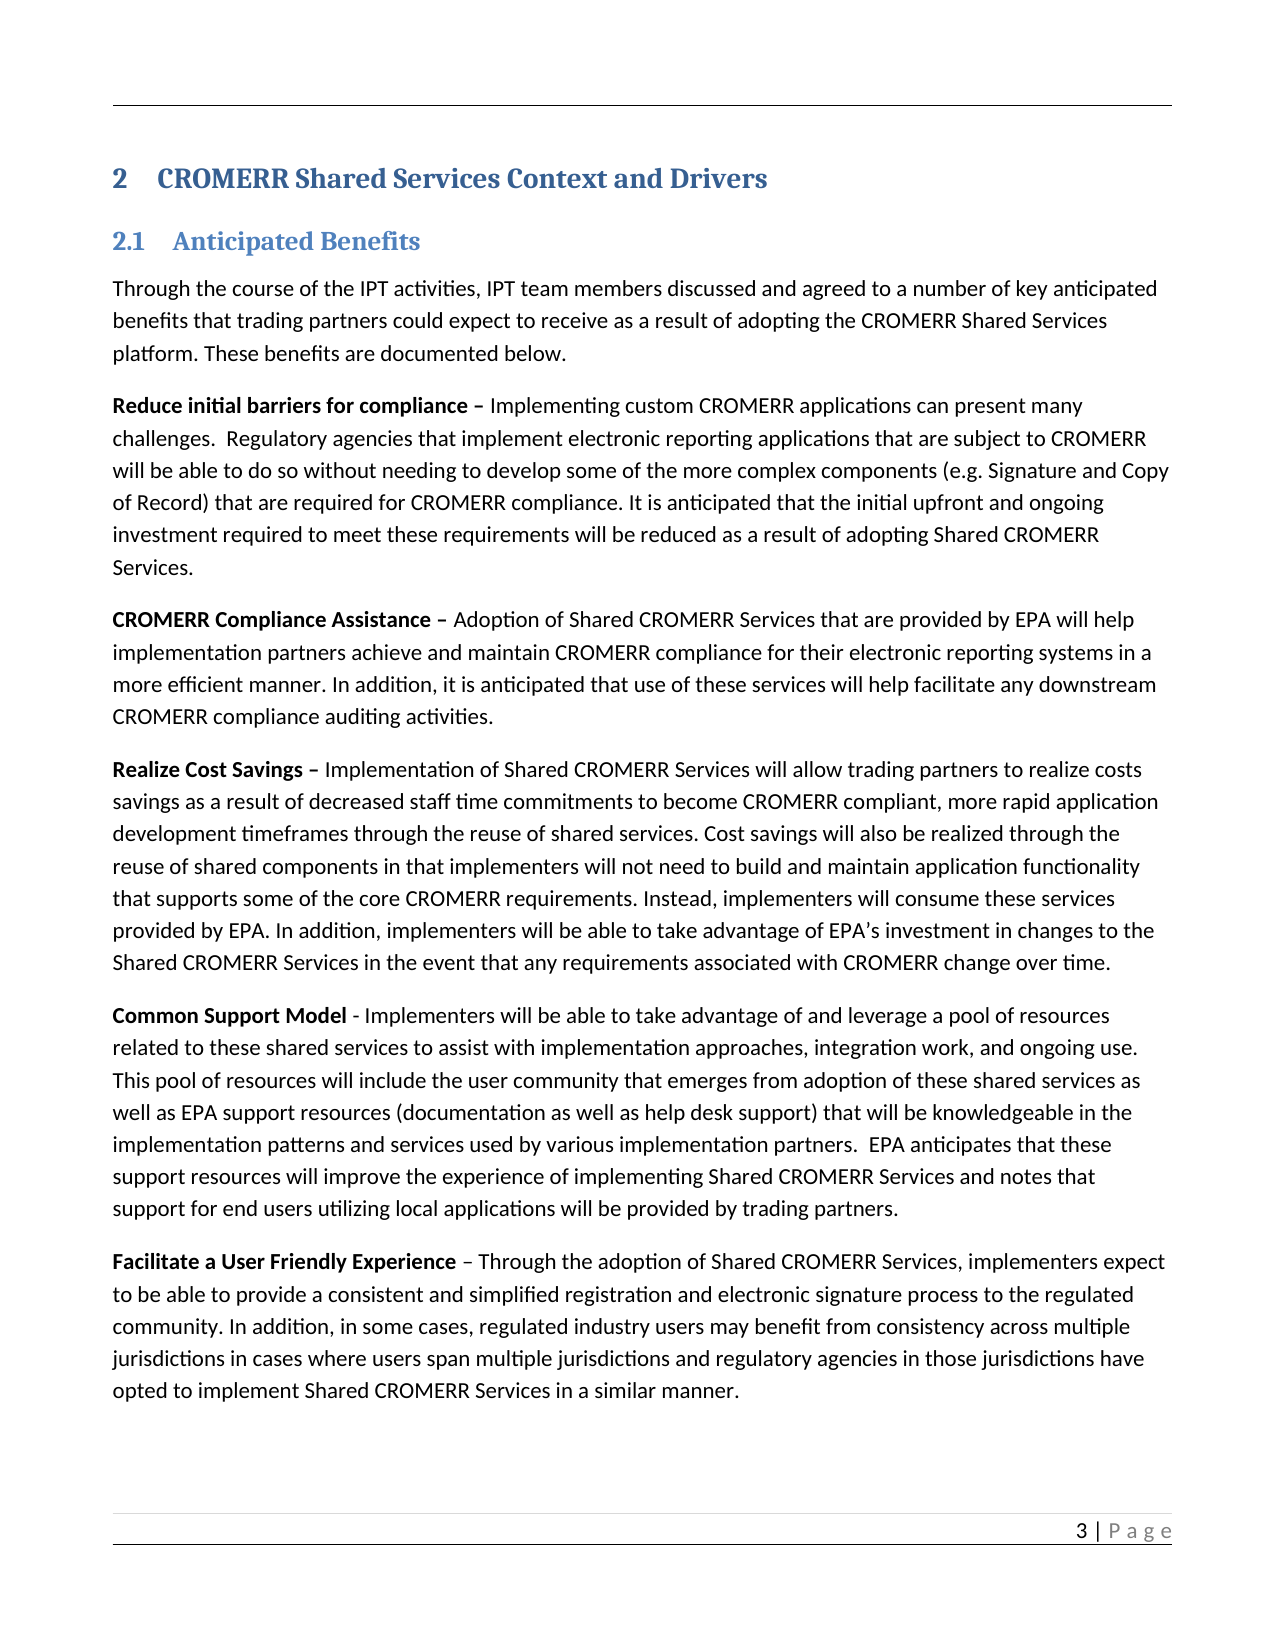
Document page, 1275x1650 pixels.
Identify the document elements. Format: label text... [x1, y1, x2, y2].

subtitle CROMERR Shared Services Context and Drivers [112, 162, 1172, 196]
text Reduce initial barriers for compliance – Implementing custom CROMERR applications can present many challenges. Regulatory agencies that implement electronic reporting applications that are subject to CROMERR will be able to do so without needing to develop some of the more complex components (e.g. Signature and Copy of Record) that are required for CROMERR compliance. It is anticipated that the initial upfront and ongoing investment required to meet these requirements will be reduced as a result of adopting Shared CROMERR Services. [112, 392, 1172, 581]
text CROMERR Compliance Assistance – Adoption of Shared CROMERR Services that are provided by EPA will help implementation partners achieve and maintain CROMERR compliance for their electronic reporting systems in a more efficient manner. In addition, it is anticipated that use of these services will help facilitate any downstream CROMERR compliance auditing activities. [112, 606, 1172, 730]
text Facilitate a User Friendly Experience – Through the adoption of Shared CROMERR Services, implementers expect to be able to provide a consistent and simplified registration and electronic signature process to the regulated community. In addition, in some cases, regulated industry users may benefit from consistency across multiple jurisdictions in cases where users span multiple jurisdictions and regulatory agencies in those jurisdictions have opted to implement Shared CROMERR Services in a similar manner. [112, 1247, 1172, 1404]
text Common Support Model - Implementers will be able to take advantage of and leverage a pool of resources related to these shared services to assist with implementation approaches, integration work, and ongoing use. This pool of resources will include the user community that emerges from adoption of these shared services as well as EPA support resources (documentation as well as help desk support) that will be knowledgeable in the implementation patterns and services used by various implementation partners. EPA anticipates that these support resources will improve the experience of implementing Shared CROMERR Services and notes that support for end users utilizing local applications will be provided by trading partners. [112, 1001, 1172, 1222]
text Realize Cost Savings – Implementation of Shared CROMERR Services will allow trading partners to realize costs savings as a result of decreased staff time commitments to become CROMERR compliant, more rapid application development timeframes through the reuse of shared services. Cost savings will also be realized through the reuse of shared components in that implementers will not need to build and maintain application functionality that supports some of the core CROMERR requirements. Instead, implementers will consume these services provided by EPA. In addition, implementers will be able to take advantage of EPA’s investment in changes to the Shared CROMERR Services in the event that any requirements associated with CROMERR change over time. [112, 755, 1172, 976]
subtitle Anticipated Benefits [112, 226, 1172, 257]
text Through the course of the IPT activities, IPT team members discussed and agreed to a number of key anticipated benefits that trading partners could expect to receive as a result of adopting the CROMERR Shared Services platform. These benefits are documented below. [112, 274, 1172, 367]
